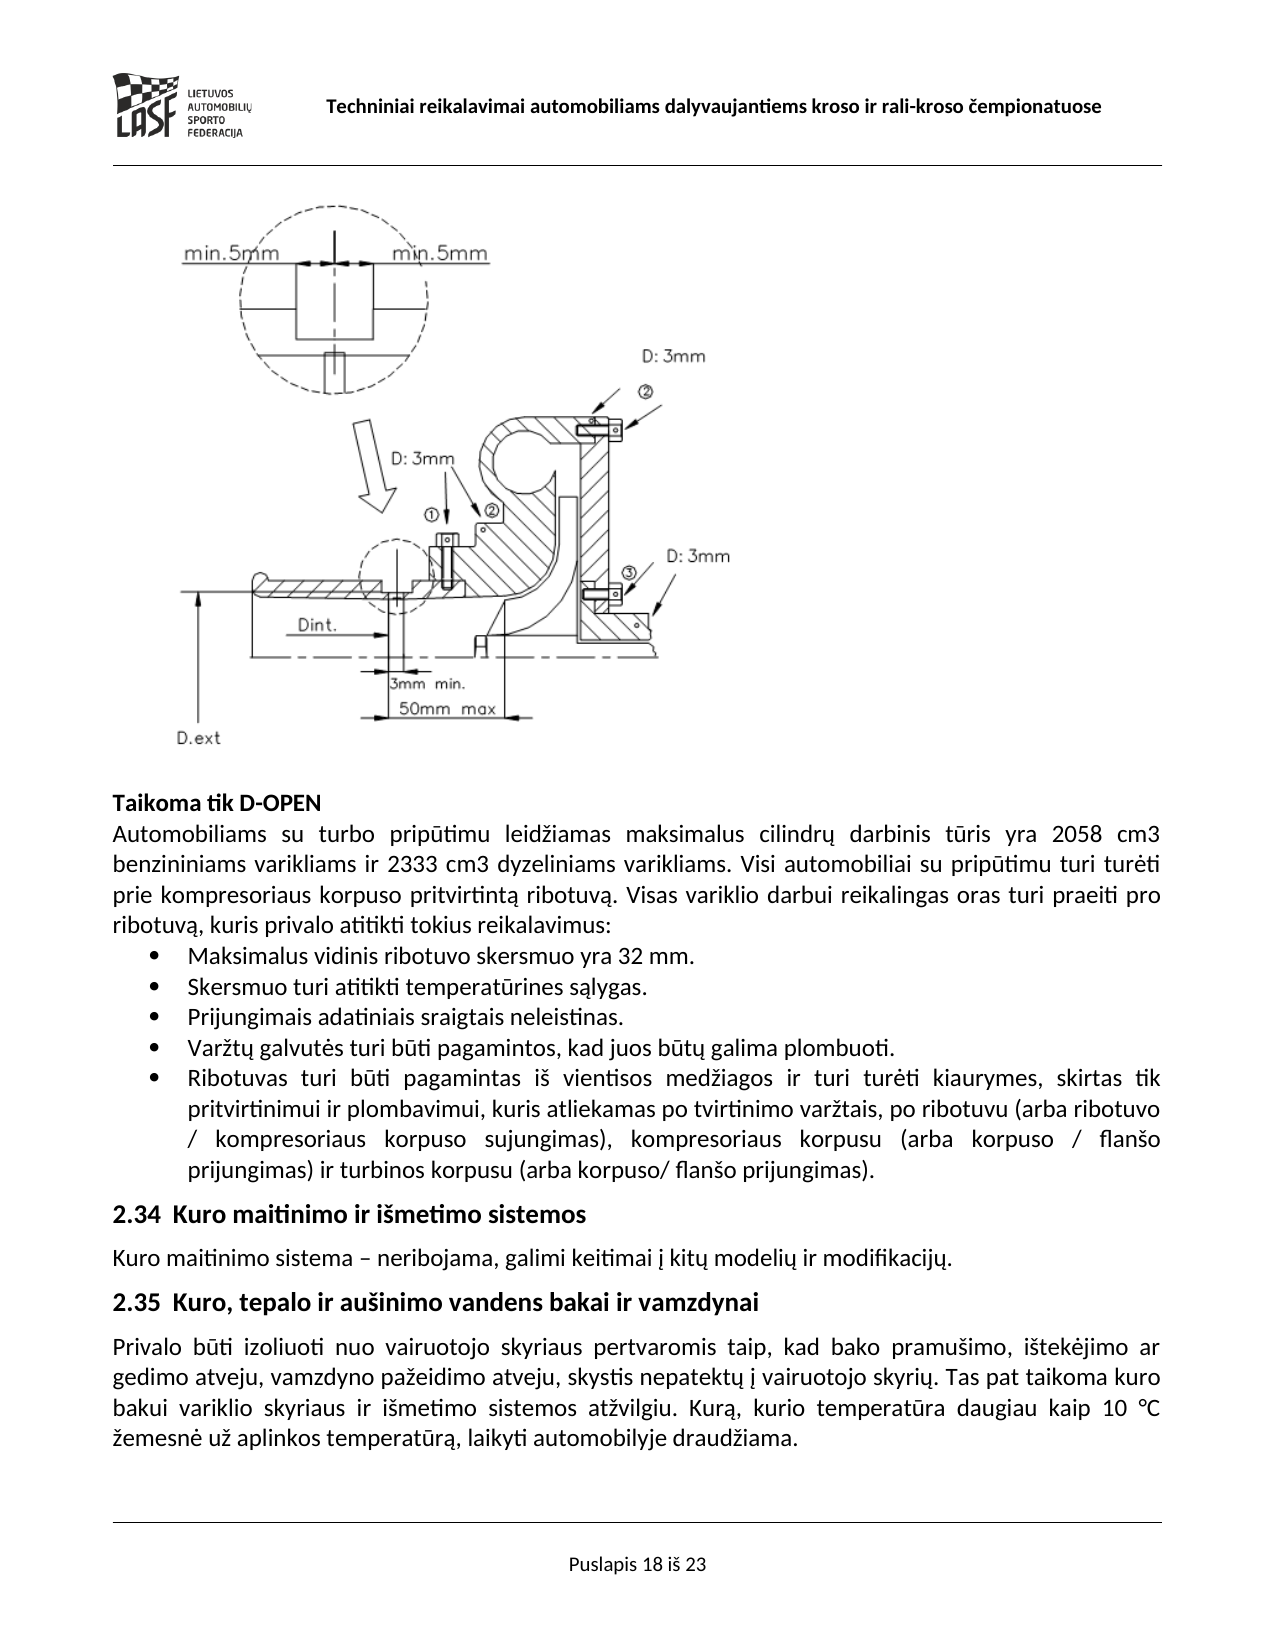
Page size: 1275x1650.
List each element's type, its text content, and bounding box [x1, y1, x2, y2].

text Taikoma tik D-OPEN [112, 787, 1162, 818]
text Automobiliams su turbo pripūtimu leidžiamas maksimalus cilindrų darbinis tūris yra 2058 cm3 benzininiams varikliams ir 2333 cm3 dyzeliniams varikliams. Visi automobiliai su pripūtimu turi turėti prie kompresoriaus korpuso pritvirtintą ribotuvą. Visas variklio darbui reikalingas oras turi praeiti pro ribotuvą, kuris privalo atitikti tokius reikalavimus: [112, 818, 1162, 940]
text Kuro maitinimo sistema – neribojama, galimi keitimai į kitų modelių ir modifikacijų. [112, 1242, 1162, 1273]
text Privalo būti izoliuoti nuo vairuotojo skyriaus pertvaromis taip, kad bako pramušimo, ištekėjimo ar gedimo atveju, vamzdyno pažeidimo atveju, skystis nepatektų į vairuotojo skyrių. Tas pat taikoma kuro bakui variklio skyriaus ir išmetimo sistemos atžvilgiu. Kurą, kurio temperatūra daugiau kaip 10 °C žemesnė už aplinkos temperatūrą, laikyti automobilyje draudžiama. [112, 1331, 1162, 1453]
list Maksimalus vidinis ribotuvo skersmuo yra 32 mm. [150, 940, 1162, 971]
subtitle Kuro maitinimo ir išmetimo sistemos [112, 1197, 1162, 1230]
picture [112, 196, 738, 759]
list Skersmuo turi atitikti temperatūrines sąlygas. [150, 971, 1162, 1001]
list Ribotuvas turi būti pagamintas iš vientisos medžiagos ir turi turėti kiaurymes, skirtas tik pritvirtinimui ir plombavimui, kuris atliekamas po tvirtinimo varžtais, po ribotuvu (arba ribotuvo / kompresoriaus korpuso sujungimas), kompresoriaus korpusu (arba korpuso / flanšo prijungimas) ir turbinos korpusu (arba korpuso/ flanšo prijungimas). [150, 1062, 1162, 1184]
subtitle Kuro, tepalo ir aušinimo vandens bakai ir vamzdynai [112, 1285, 1162, 1318]
picture [112, 73, 252, 138]
list Prijungimais adatiniais sraigtais neleistinas. [150, 1001, 1162, 1032]
list Varžtų galvutės turi būti pagamintos, kad juos būtų galima plombuoti. [150, 1032, 1162, 1062]
